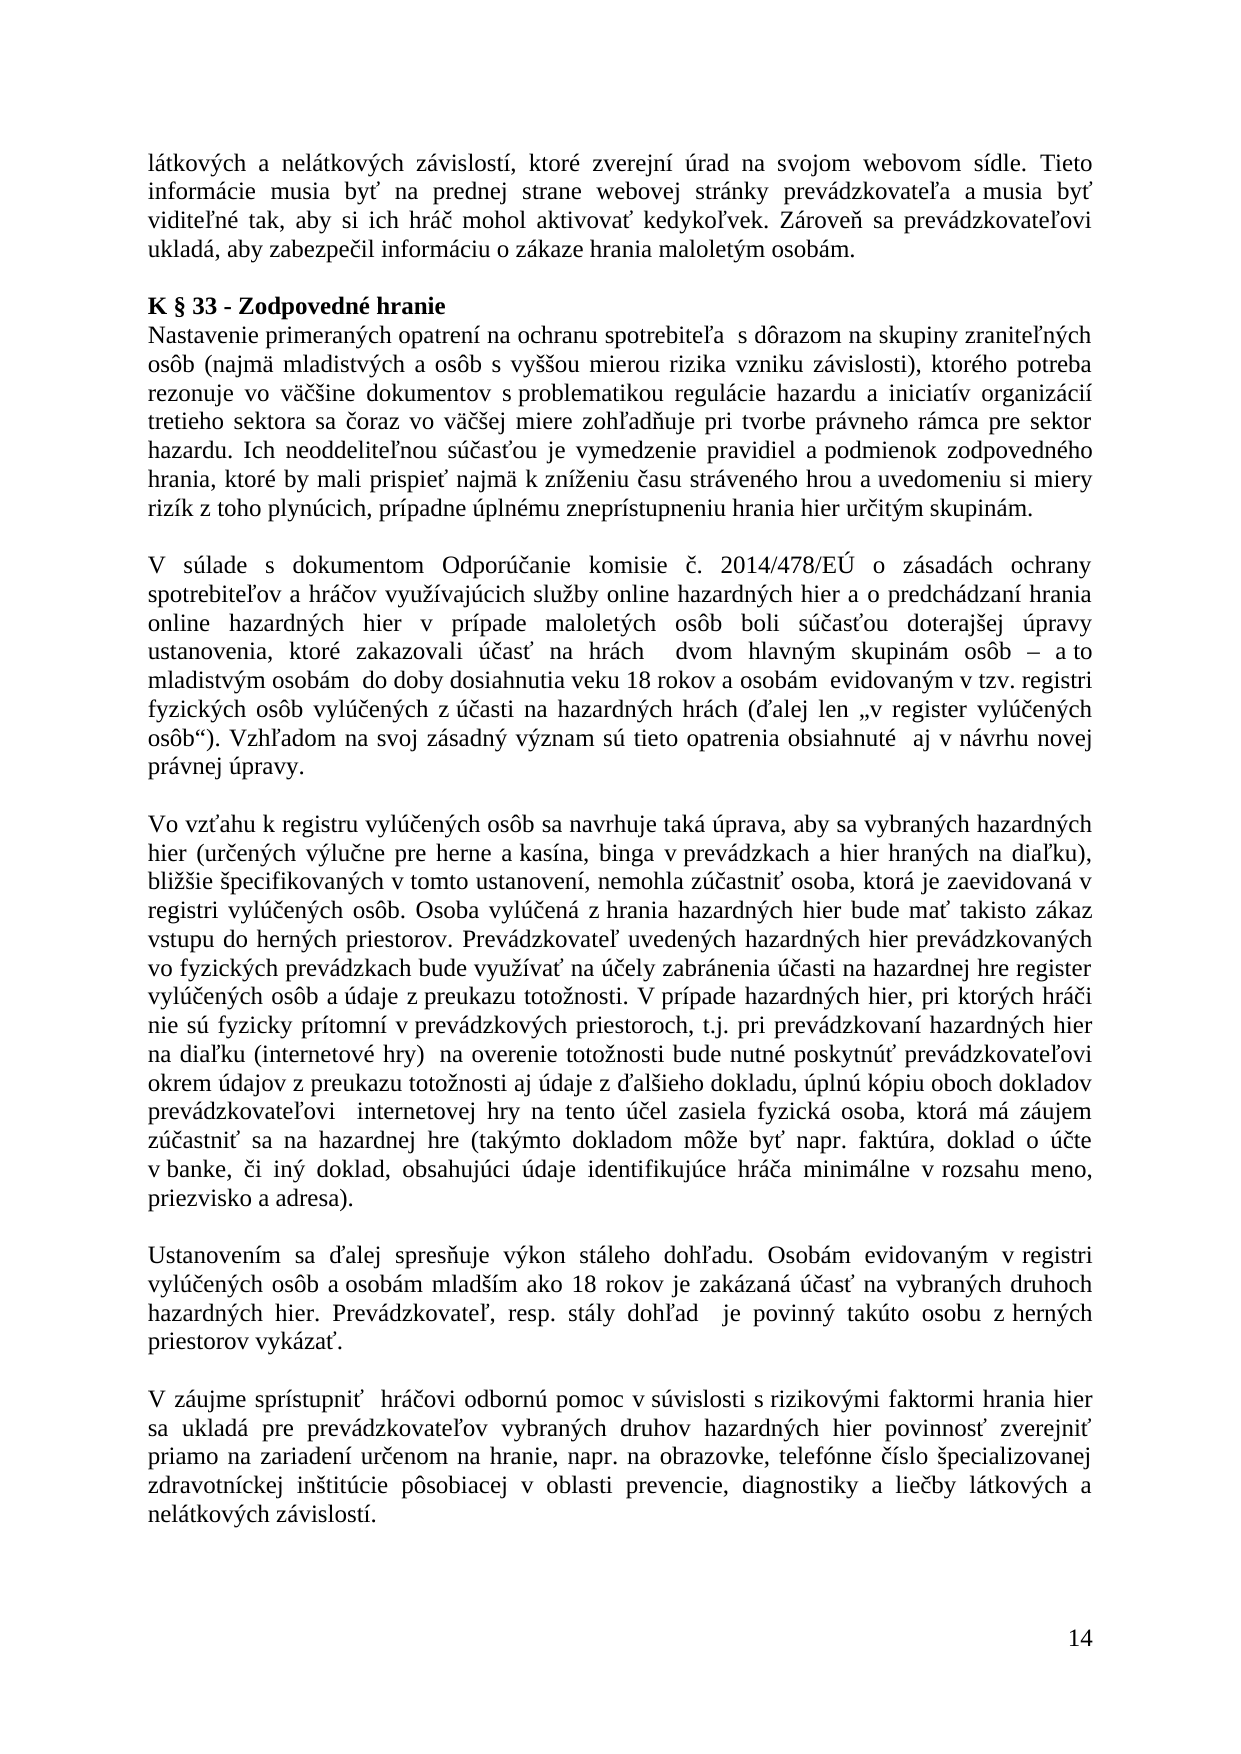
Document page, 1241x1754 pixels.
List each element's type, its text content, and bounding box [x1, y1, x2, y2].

text Nastavenie primeraných opatrení na ochranu spotrebiteľa s dôrazom na skupiny zraniteľných osôb (najmä mladistvých a osôb s vyššou mierou rizika vzniku závislosti), ktorého potreba rezonuje vo väčšine dokumentov s problematikou regulácie hazardu a iniciatív organizácií tretieho sektora sa čoraz vo väčšej miere zohľadňuje pri tvorbe právneho rámca pre sektor hazardu. Ich neoddeliteľnou súčasťou je vymedzenie pravidiel a podmienok zodpovedného hrania, ktoré by mali prispieť najmä k zníženiu času stráveného hrou a uvedomeniu si miery rizík z toho plynúcich, prípadne úplnému zneprístupneniu hrania hier určitým skupinám. [148, 320, 1093, 521]
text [148, 148, 1093, 263]
text Ustanovením sa ďalej spresňuje výkon stáleho dohľadu. Osobám evidovaným v registri vylúčených osôb a osobám mladším ako 18 rokov je zakázaná účasť na vybraných druhoch hazardných hier. Prevádzkovateľ, resp. stály dohľad je povinný takúto osobu z herných priestorov vykázať. [148, 1240, 1093, 1355]
text V súlade s dokumentom Odporúčanie komisie č. 2014/478/EÚ o zásadách ochrany spotrebiteľov a hráčov využívajúcich služby online hazardných hier a o predchádzaní hrania online hazardných hier v prípade maloletých osôb boli súčasťou doterajšej úpravy ustanovenia, ktoré zakazovali účasť na hrách dvom hlavným skupinám osôb – a to mladistvým osobám do doby dosiahnutia veku 18 rokov a osobám evidovaným v tzv. registri fyzických osôb vylúčených z účasti na hazardných hrách (ďalej len „v register vylúčených osôb“). Vzhľadom na svoj zásadný význam sú tieto opatrenia obsiahnuté aj v návrhu novej právnej úpravy. [148, 550, 1093, 780]
text V záujme sprístupniť hráčovi odbornú pomoc v súvislosti s rizikovými faktormi hrania hier sa ukladá pre prevádzkovateľov vybraných druhov hazardných hier povinnosť zverejniť priamo na zariadení určenom na hranie, napr. na obrazovke, telefónne číslo špecializovanej zdravotníckej inštitúcie pôsobiacej v oblasti prevencie, diagnostiky a liečby látkových a nelátkových závislostí. [148, 1384, 1093, 1528]
text K § 33 - Zodpovedné hranie [148, 291, 1093, 320]
text Vo vzťahu k registru vylúčených osôb sa navrhuje taká úprava, aby sa vybraných hazardných hier (určených výlučne pre herne a kasína, binga v prevádzkach a hier hraných na diaľku), bližšie špecifikovaných v tomto ustanovení, nemohla zúčastniť osoba, ktorá je zaevidovaná v registri vylúčených osôb. Osoba vylúčená z hrania hazardných hier bude mať takisto zákaz vstupu do herných priestorov. Prevádzkovateľ uvedených hazardných hier prevádzkovaných vo fyzických prevádzkach bude využívať na účely zabránenia účasti na hazardnej hre register vylúčených osôb a údaje z preukazu totožnosti. V prípade hazardných hier, pri ktorých hráči nie sú fyzicky prítomní v prevádzkových priestoroch, t.j. pri prevádzkovaní hazardných hier na diaľku (internetové hry) na overenie totožnosti bude nutné poskytnúť prevádzkovateľovi okrem údajov z preukazu totožnosti aj údaje z ďalšieho dokladu, úplnú kópiu oboch dokladov prevádzkovateľovi internetovej hry na tento účel zasiela fyzická osoba, ktorá má záujem zúčastniť sa na hazardnej hre (takýmto dokladom môže byť napr. faktúra, doklad o účte v banke, či iný doklad, obsahujúci údaje identifikujúce hráča minimálne v rozsahu meno, priezvisko a adresa). [148, 809, 1093, 1211]
